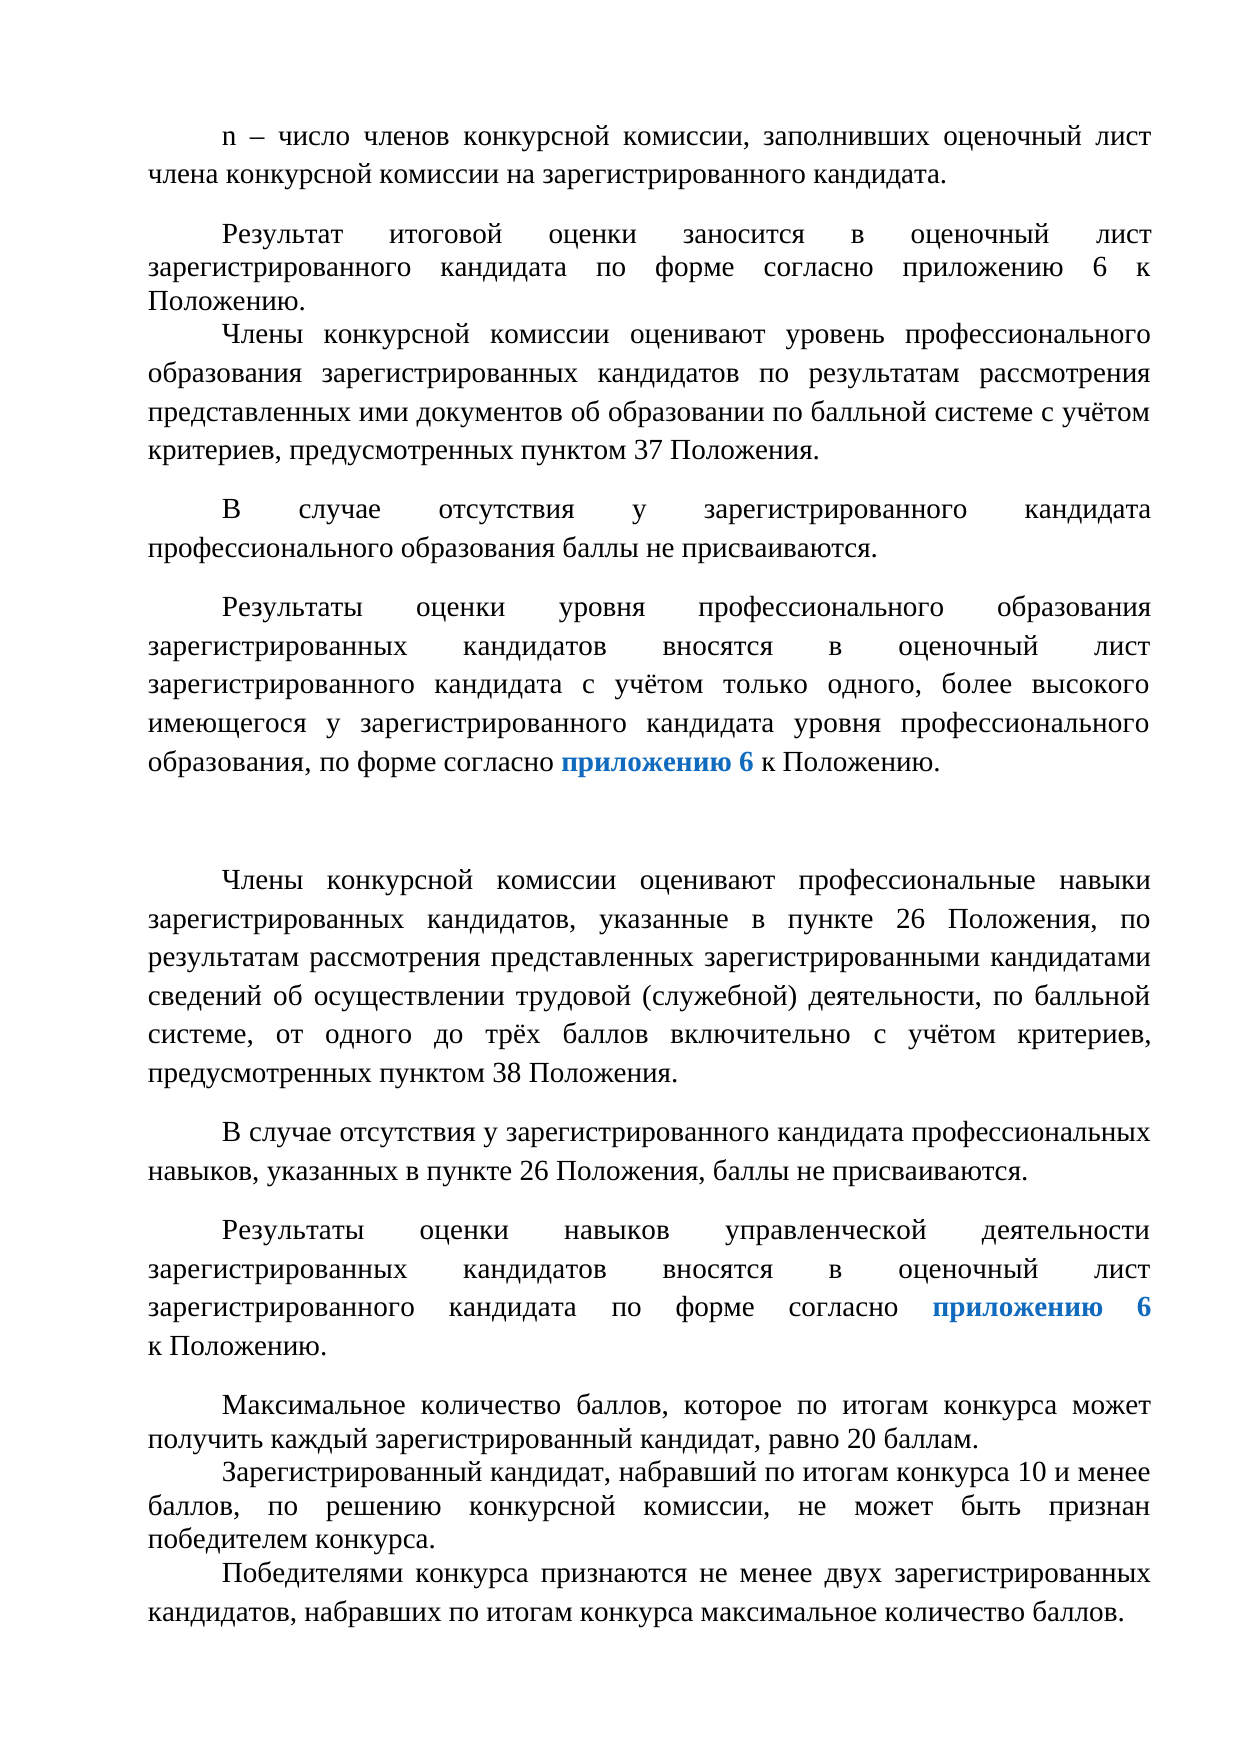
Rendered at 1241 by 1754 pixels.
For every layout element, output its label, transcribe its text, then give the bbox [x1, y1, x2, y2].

text Зарегистрированный кандидат, набравший по итогам конкурса 10 и менее баллов, по решению конкурсной комиссии, не может быть признан победителем конкурса. [148, 1454, 1152, 1555]
text Члены конкурсной комиссии оценивают уровень профессионального образования зарегистрированных кандидатов по результатам рассмотрения представленных ими документов об образовании по балльной системе с учётом критериев, предусмотренных пунктом 37 Положения. [148, 317, 1152, 466]
text Максимальное количество баллов, которое по итогам конкурса может получить каждый зарегистрированный кандидат, равно 20 баллам. [148, 1387, 1152, 1454]
text Члены конкурсной комиссии оценивают профессиональные навыки зарегистрированных кандидатов, указанные в пункте 26 Положения, по результатам рассмотрения представленных зарегистрированными кандидатами сведений об осуществлении трудовой (служебной) деятельности, по балльной системе, от одного до трёх баллов включительно с учётом критериев, предусмотренных пунктом 38 Положения. [148, 862, 1152, 1089]
text n – число членов конкурсной комиссии, заполнивших оценочный лист члена конкурсной комиссии на зарегистрированного кандидата. [148, 118, 1152, 190]
text Результаты оценки уровня профессионального образования зарегистрированных кандидатов вносятся в оценочный лист зарегистрированного кандидата с учётом только одного, более высокого имеющегося у зарегистрированного кандидата уровня профессионального образования, по форме согласно приложению 6 к Положению. [148, 589, 1152, 777]
text Результат итоговой оценки заносится в оценочный лист зарегистрированного кандидата по форме согласно приложению 6 к Положению. [148, 216, 1152, 317]
text Победителями конкурса признаются не менее двух зарегистрированных кандидатов, набравших по итогам конкурса максимальное количество баллов. [148, 1555, 1152, 1627]
text В случае отсутствия у зарегистрированного кандидата профессионального образования баллы не присваиваются. [148, 492, 1152, 564]
text В случае отсутствия у зарегистрированного кандидата профессиональных навыков, указанных в пункте 26 Положения, баллы не присваиваются. [148, 1114, 1152, 1187]
text Результаты оценки навыков управленческой деятельности зарегистрированных кандидатов вносятся в оценочный лист зарегистрированного кандидата по форме согласно приложению 6 к Положению. [148, 1212, 1152, 1362]
